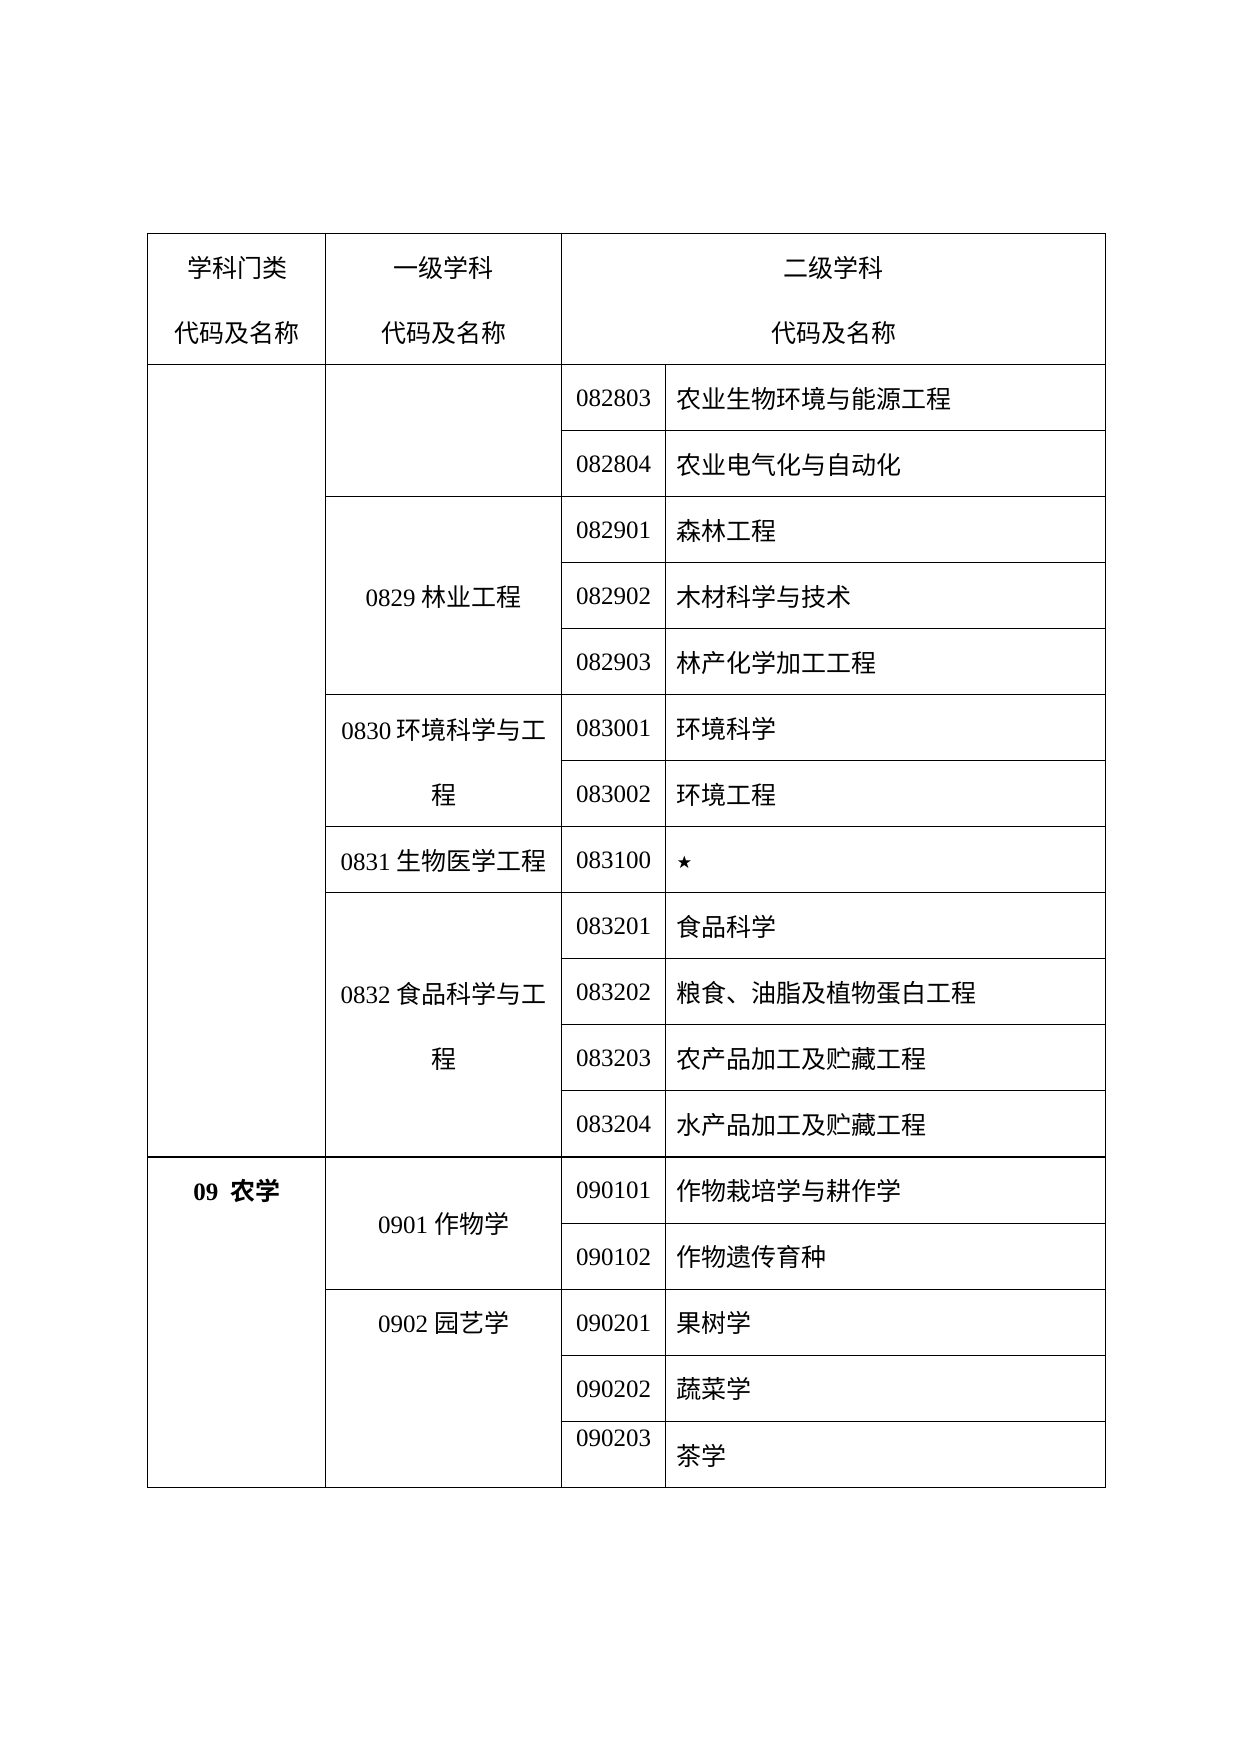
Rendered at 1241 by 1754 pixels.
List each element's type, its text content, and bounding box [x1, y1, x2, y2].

table_header 二级学科 代码及名称 [562, 234, 1105, 364]
table_cell 082903 [562, 629, 665, 694]
table_cell 果树学 [666, 1290, 1105, 1354]
table_cell 蔬菜学 [666, 1356, 1105, 1421]
table_cell 083203 [562, 1025, 665, 1090]
table_cell 083202 [562, 959, 665, 1024]
table_cell 082804 [562, 431, 665, 496]
table_cell 0901 作物学 [326, 1158, 561, 1288]
table_cell 0829 林业工程 [326, 497, 561, 694]
table_cell 090202 [562, 1356, 665, 1421]
table_cell 环境工程 [666, 761, 1105, 826]
table_cell 090101 [562, 1158, 665, 1222]
table_cell 作物栽培学与耕作学 [666, 1158, 1105, 1222]
table_cell 森林工程 [666, 497, 1105, 562]
table_cell 木材科学与技术 [666, 563, 1105, 628]
table_cell 083001 [562, 695, 665, 760]
table_cell 090203 [562, 1422, 665, 1487]
table_cell 食品科学 [666, 893, 1105, 958]
table_cell 0831 生物医学工程 [326, 827, 561, 892]
table_cell 090102 [562, 1224, 665, 1288]
table_header 一级学科 代码及名称 [326, 234, 561, 364]
table_cell 082902 [562, 563, 665, 628]
table_cell 083100 [562, 827, 665, 892]
table_cell 0832 食品科学与工程 [326, 893, 561, 1156]
table_cell 茶学 [666, 1422, 1105, 1487]
table_cell 0902 园艺学 [326, 1290, 561, 1487]
table_cell ★ [666, 827, 1105, 892]
table_cell 农产品加工及贮藏工程 [666, 1025, 1105, 1090]
table_cell 农业电气化与自动化 [666, 431, 1105, 496]
table_cell 09 农学 [148, 1158, 325, 1487]
table_cell 082901 [562, 497, 665, 562]
table_cell 作物遗传育种 [666, 1224, 1105, 1288]
table_cell 083002 [562, 761, 665, 826]
table_header 学科门类 代码及名称 [148, 234, 325, 364]
table_cell 水产品加工及贮藏工程 [666, 1091, 1105, 1156]
table_cell 0830环境科学与工程 [326, 695, 561, 826]
table_cell 粮食、油脂及植物蛋白工程 [666, 959, 1105, 1024]
table_cell 082803 [562, 365, 665, 430]
table_cell 林产化学加工工程 [666, 629, 1105, 694]
table_cell 农业生物环境与能源工程 [666, 365, 1105, 430]
table_cell 083201 [562, 893, 665, 958]
table_cell 090201 [562, 1290, 665, 1354]
table_cell 083204 [562, 1091, 665, 1156]
table_cell 环境科学 [666, 695, 1105, 760]
